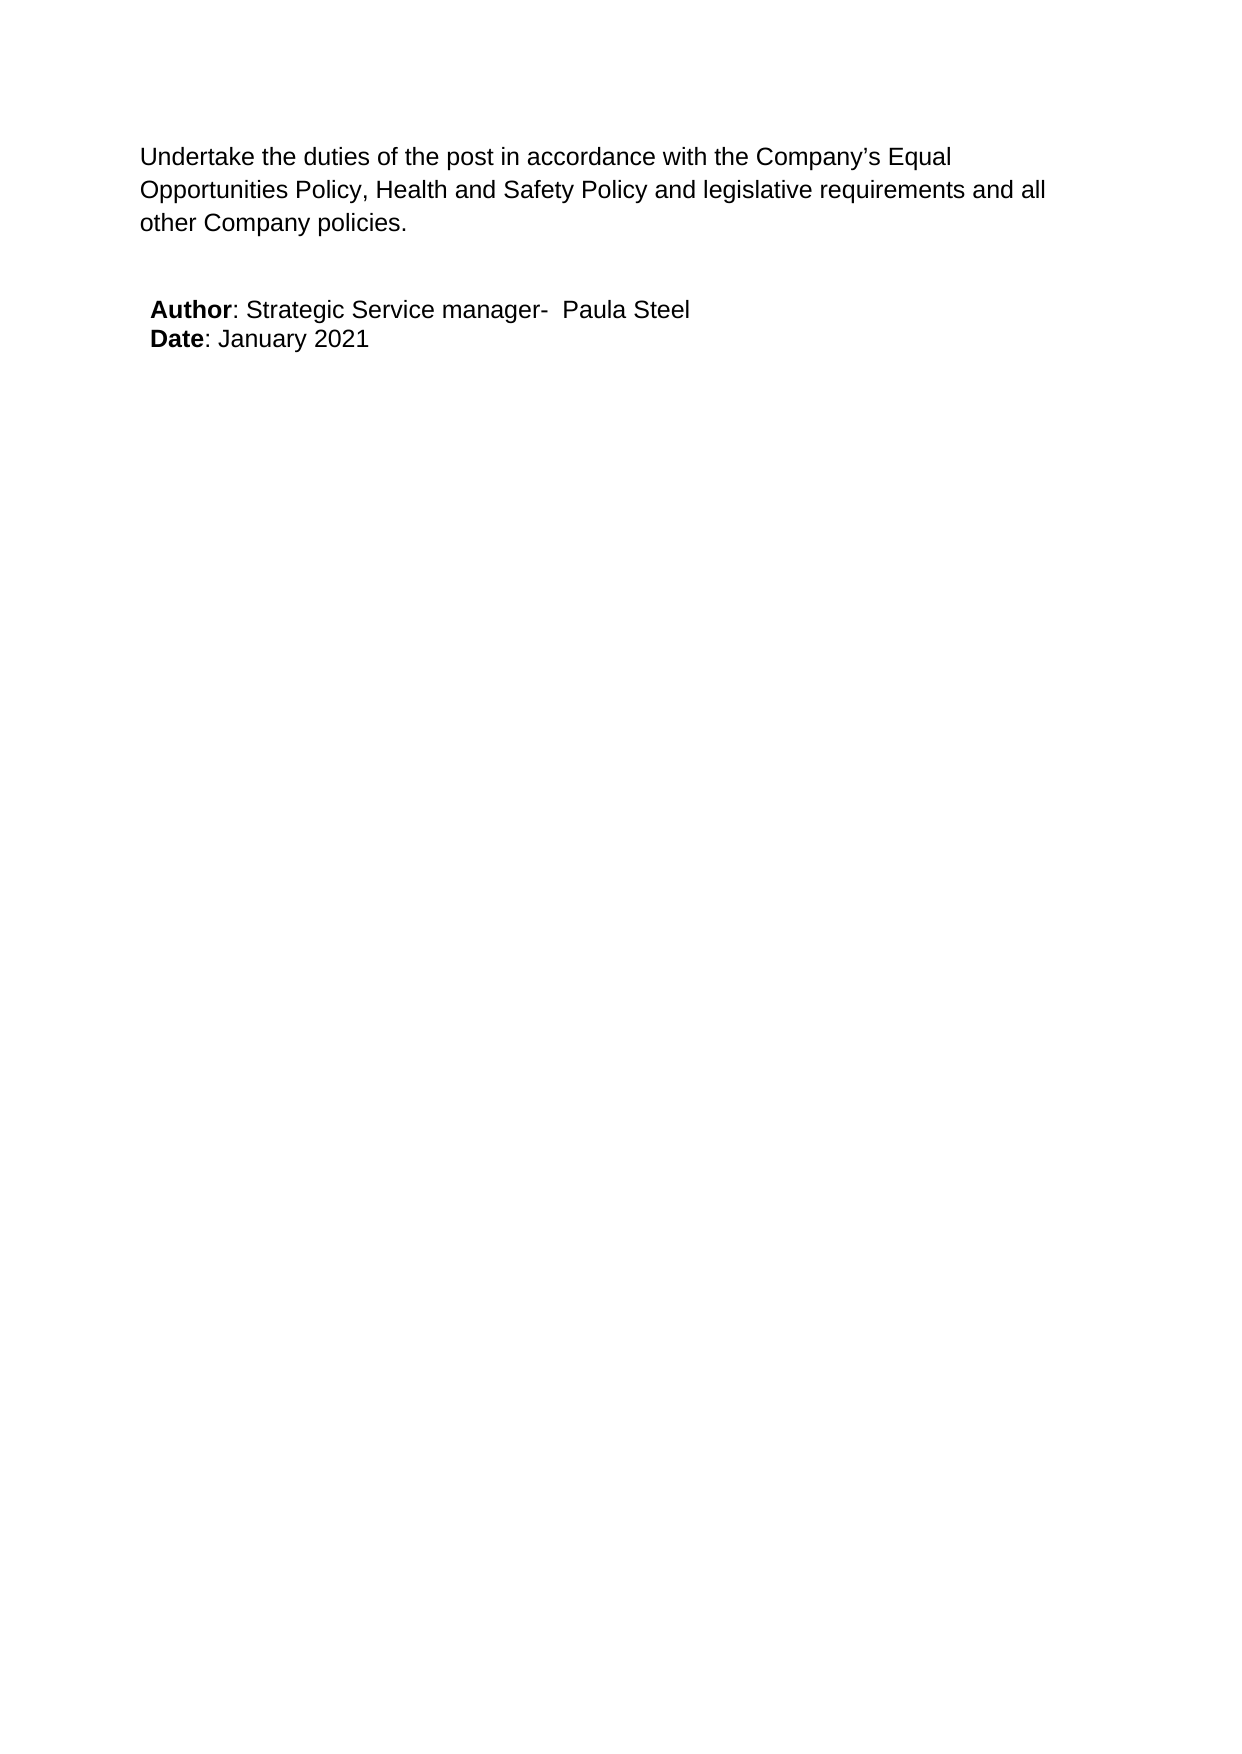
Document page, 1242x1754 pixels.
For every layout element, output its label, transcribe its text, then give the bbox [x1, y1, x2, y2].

text Author: Strategic Service manager- Paula Steel [139, 295, 1067, 324]
text Undertake the duties of the post in accordance with the Company’s Equal Opportunities Policy, Health and Safety Policy and legislative requirements and all other Company policies. [139, 142, 1067, 236]
text Date: January 2021 [139, 324, 1067, 353]
